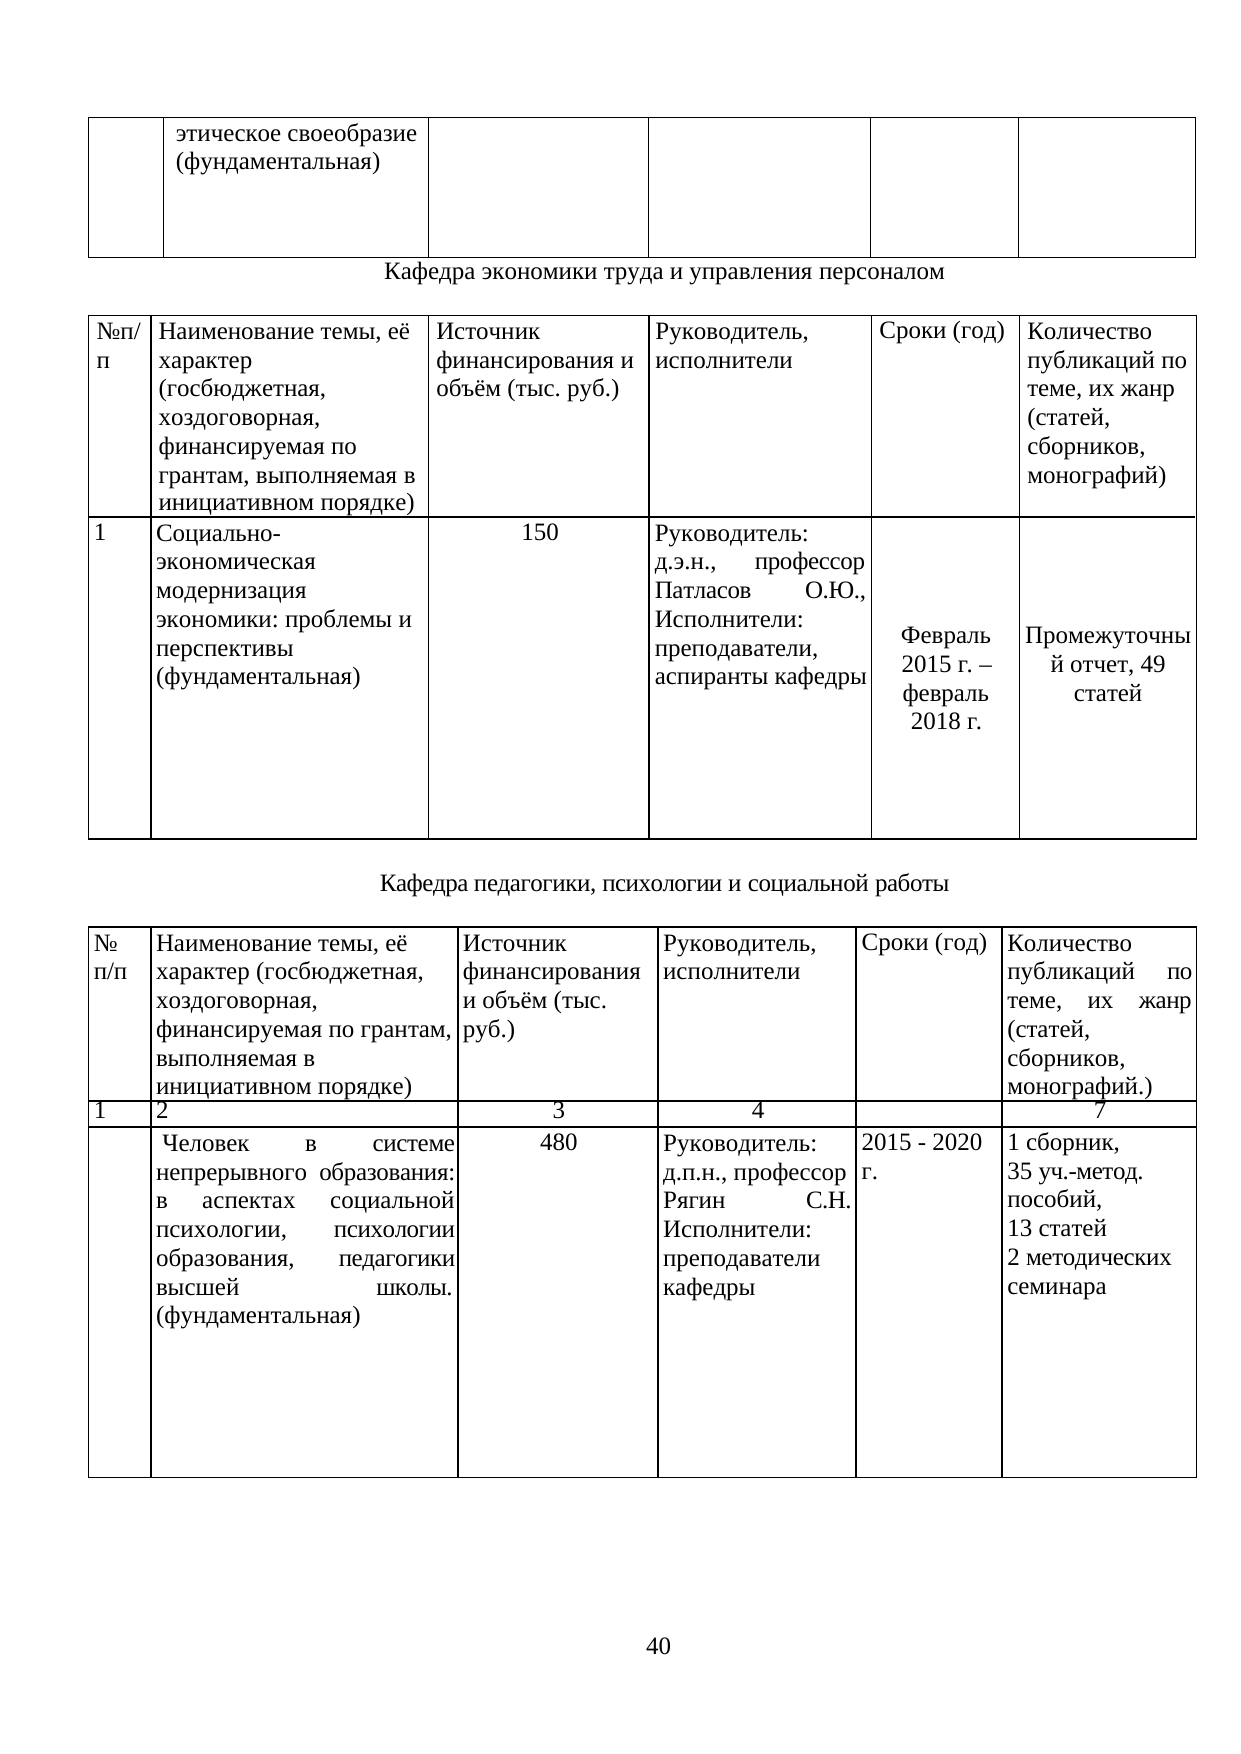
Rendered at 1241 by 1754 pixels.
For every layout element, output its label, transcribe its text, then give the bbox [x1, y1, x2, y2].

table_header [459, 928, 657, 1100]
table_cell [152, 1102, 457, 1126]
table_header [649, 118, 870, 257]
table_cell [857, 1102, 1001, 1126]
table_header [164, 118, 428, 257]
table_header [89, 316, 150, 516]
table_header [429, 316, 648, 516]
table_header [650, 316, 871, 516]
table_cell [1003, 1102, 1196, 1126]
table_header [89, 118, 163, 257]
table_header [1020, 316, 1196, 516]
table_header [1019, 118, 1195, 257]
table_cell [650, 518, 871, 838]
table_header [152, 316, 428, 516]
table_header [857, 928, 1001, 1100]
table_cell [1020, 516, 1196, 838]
text Кафедра экономики труда и управления персоналом [384, 258, 1215, 285]
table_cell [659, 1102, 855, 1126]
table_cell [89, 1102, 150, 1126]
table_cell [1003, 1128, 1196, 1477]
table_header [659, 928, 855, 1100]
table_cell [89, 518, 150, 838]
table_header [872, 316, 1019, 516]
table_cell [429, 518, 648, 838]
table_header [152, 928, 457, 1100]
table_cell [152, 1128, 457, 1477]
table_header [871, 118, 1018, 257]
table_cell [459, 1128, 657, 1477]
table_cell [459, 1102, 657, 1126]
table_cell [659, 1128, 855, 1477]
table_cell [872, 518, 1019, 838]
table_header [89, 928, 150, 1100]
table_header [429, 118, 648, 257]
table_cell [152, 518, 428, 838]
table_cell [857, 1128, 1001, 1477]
text Кафедра педагогики, психологии и социальной работы [379, 868, 1215, 896]
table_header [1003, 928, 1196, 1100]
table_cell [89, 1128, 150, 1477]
